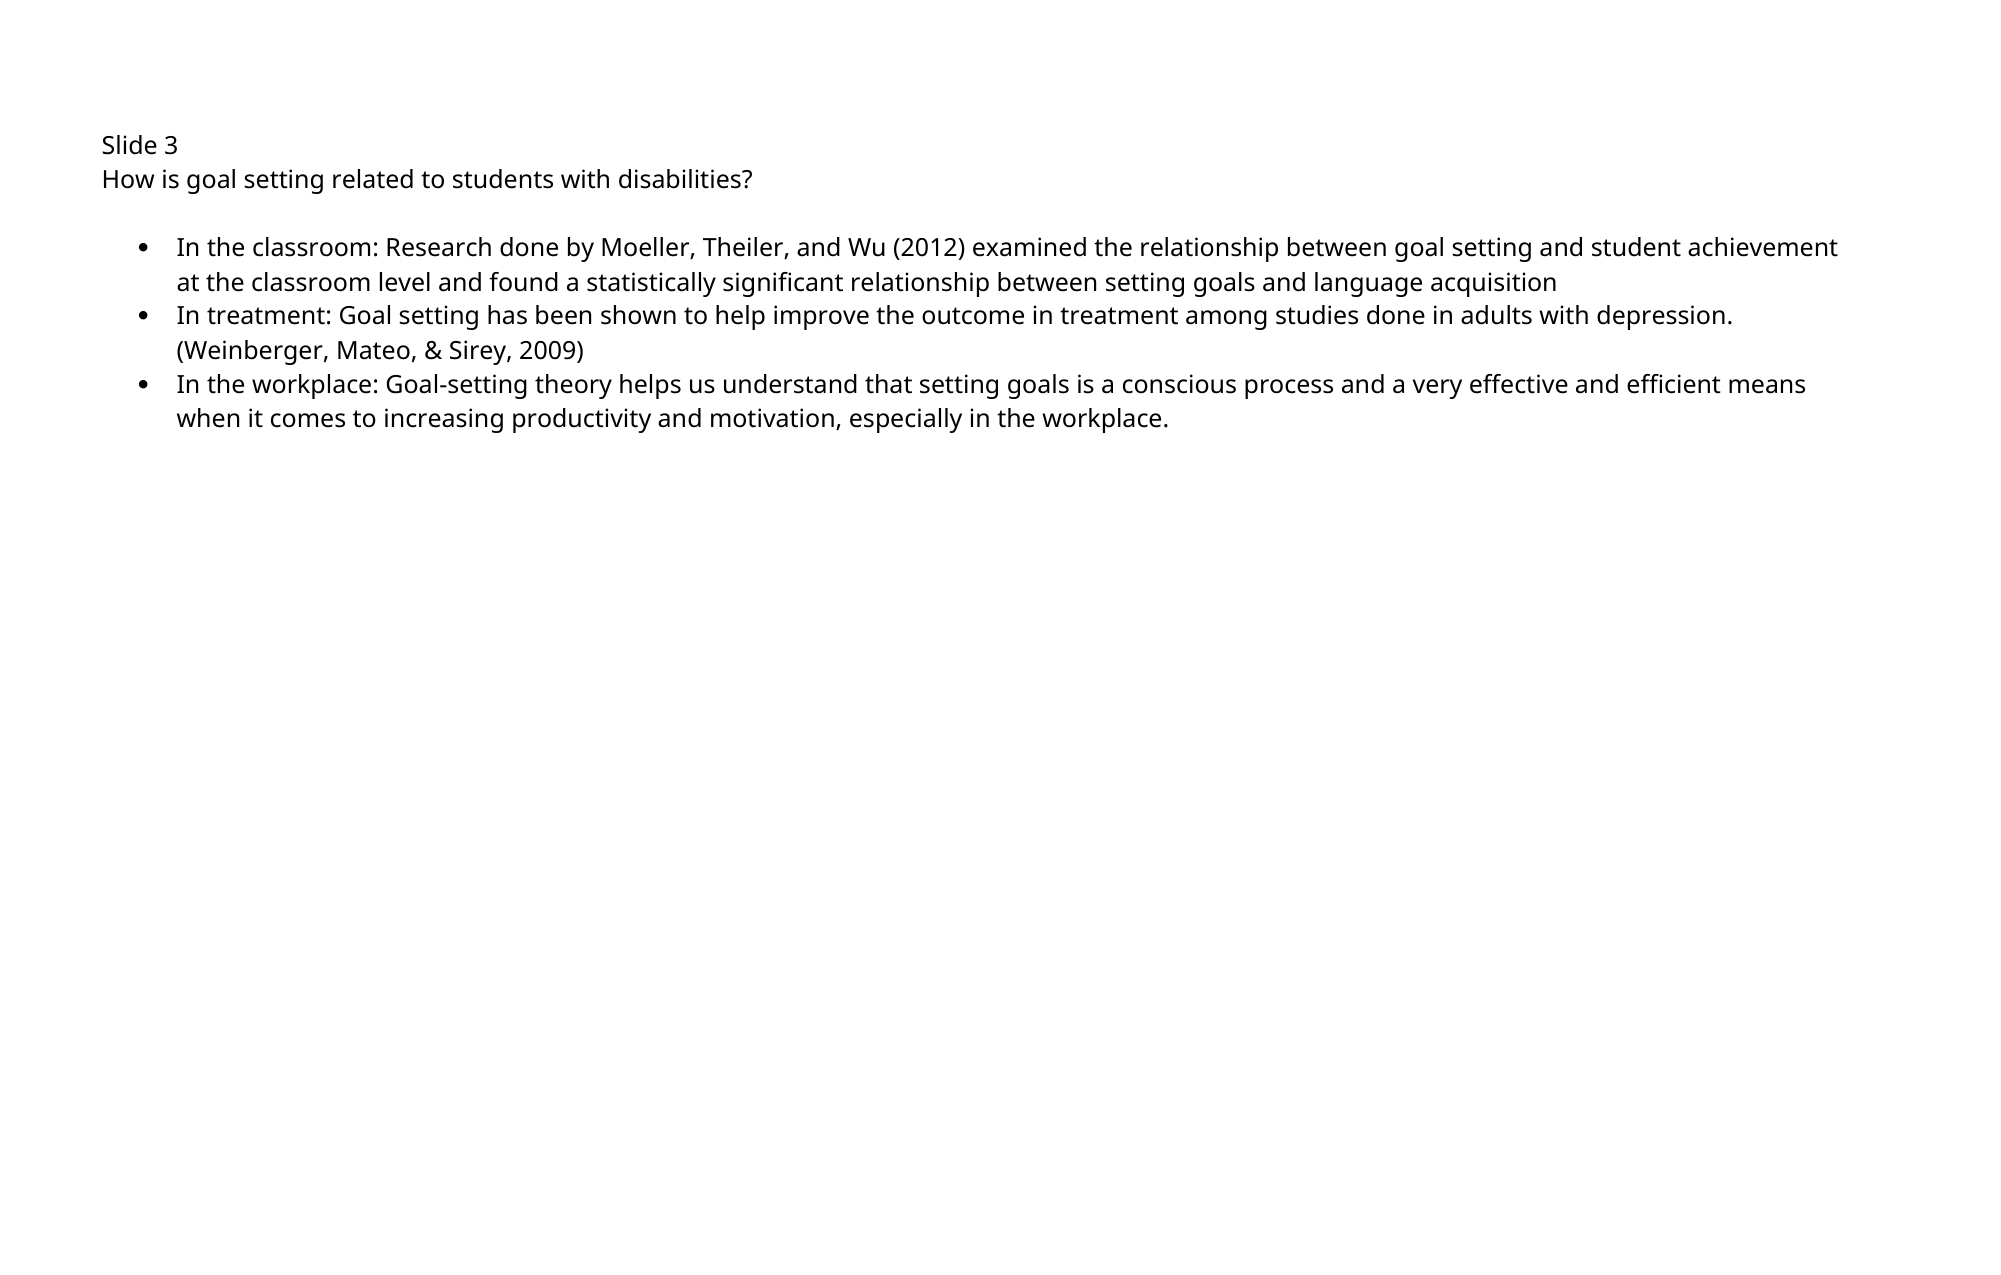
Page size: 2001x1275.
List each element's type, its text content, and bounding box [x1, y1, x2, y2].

list In the classroom: Research done by Moeller, Theiler, and Wu (2012) examined the relationship between goal setting and student achievement at the classroom level and found a statistically significant relationship between setting goals and language acquisition [139, 230, 1850, 298]
list In the workplace: Goal-setting theory helps us understand that setting goals is a conscious process and a very effective and efficient means when it comes to increasing productivity and motivation, especially in the workplace. [139, 366, 1850, 434]
text How is goal setting related to students with disabilities? [101, 162, 1850, 196]
text Slide 3 [101, 128, 1850, 162]
list In treatment: Goal setting has been shown to help improve the outcome in treatment among studies done in adults with depression. (Weinberger, Mateo, & Sirey, 2009) [139, 298, 1850, 366]
